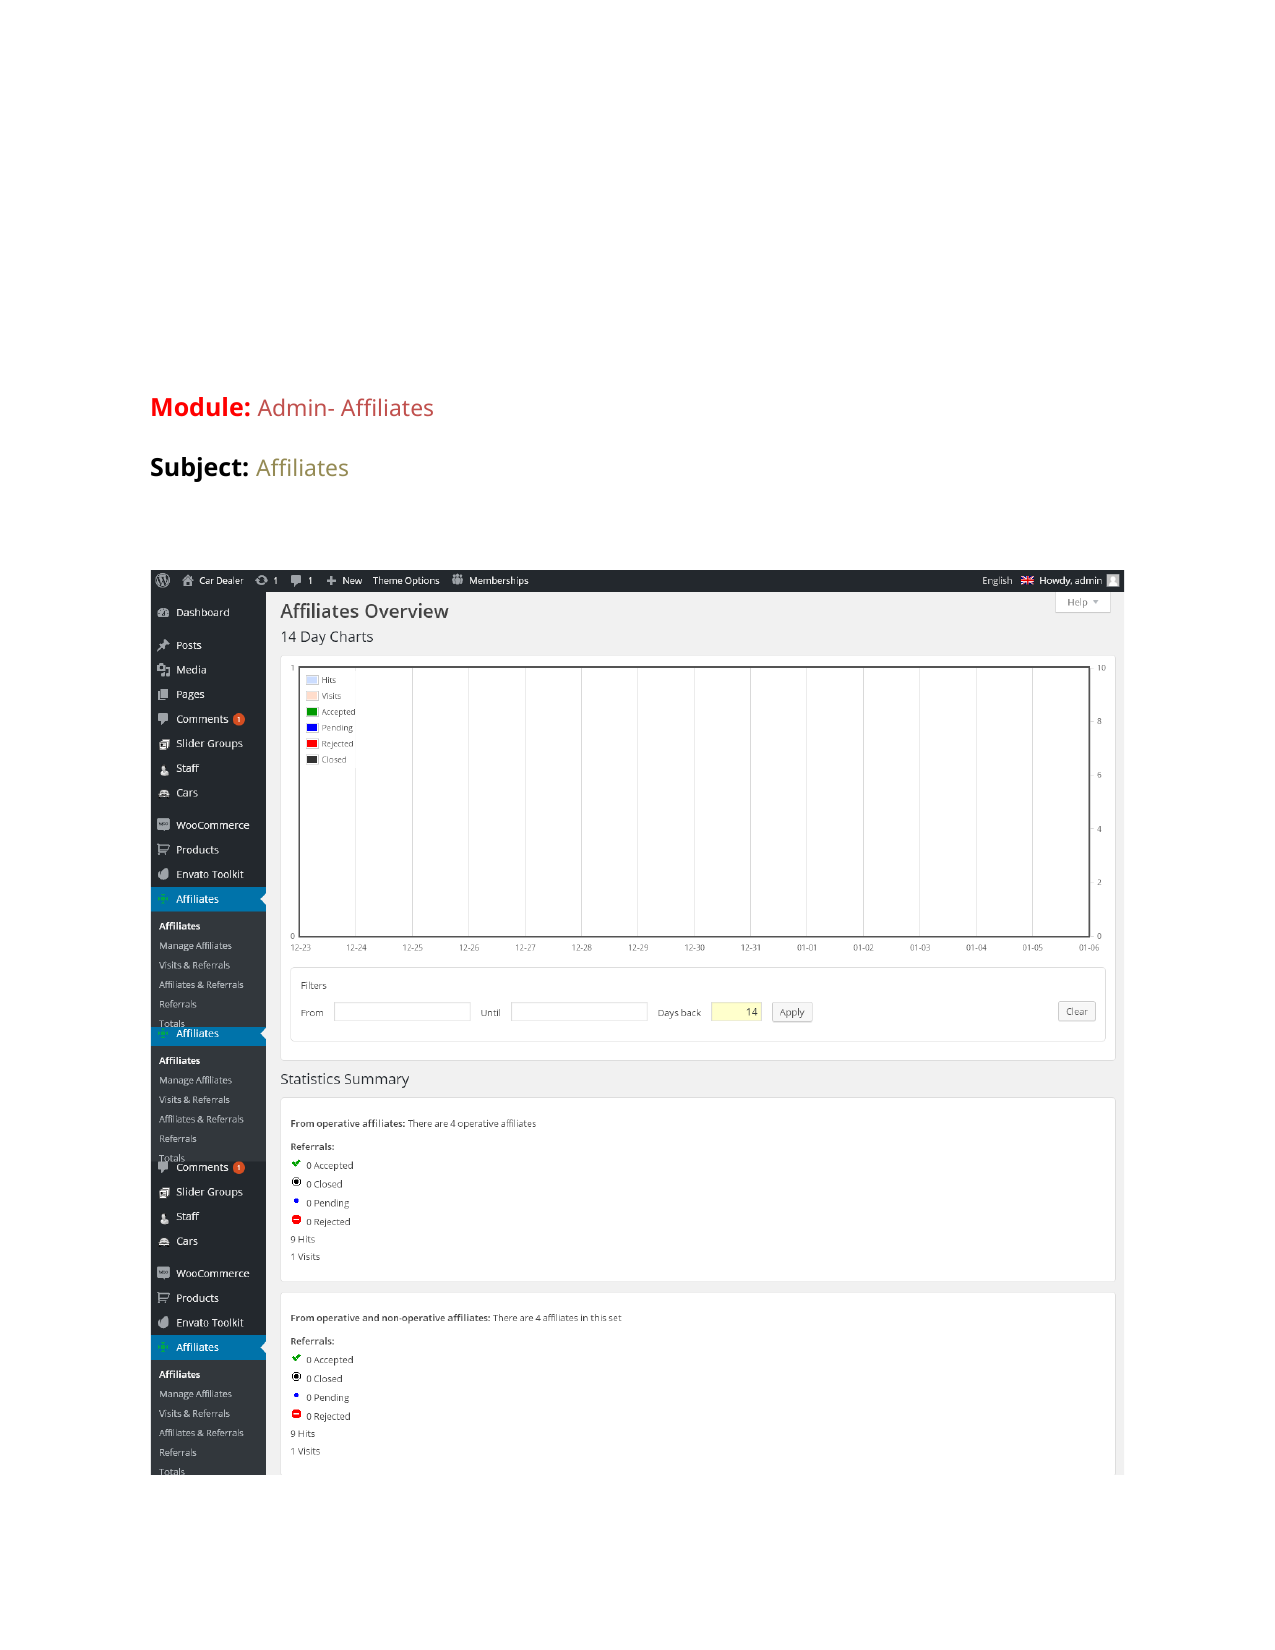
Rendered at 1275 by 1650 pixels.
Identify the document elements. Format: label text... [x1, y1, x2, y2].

picture [150, 570, 1125, 1475]
text Subject: Affiliates [150, 450, 1125, 484]
text Module: Admin- Affiliates [150, 390, 1125, 424]
